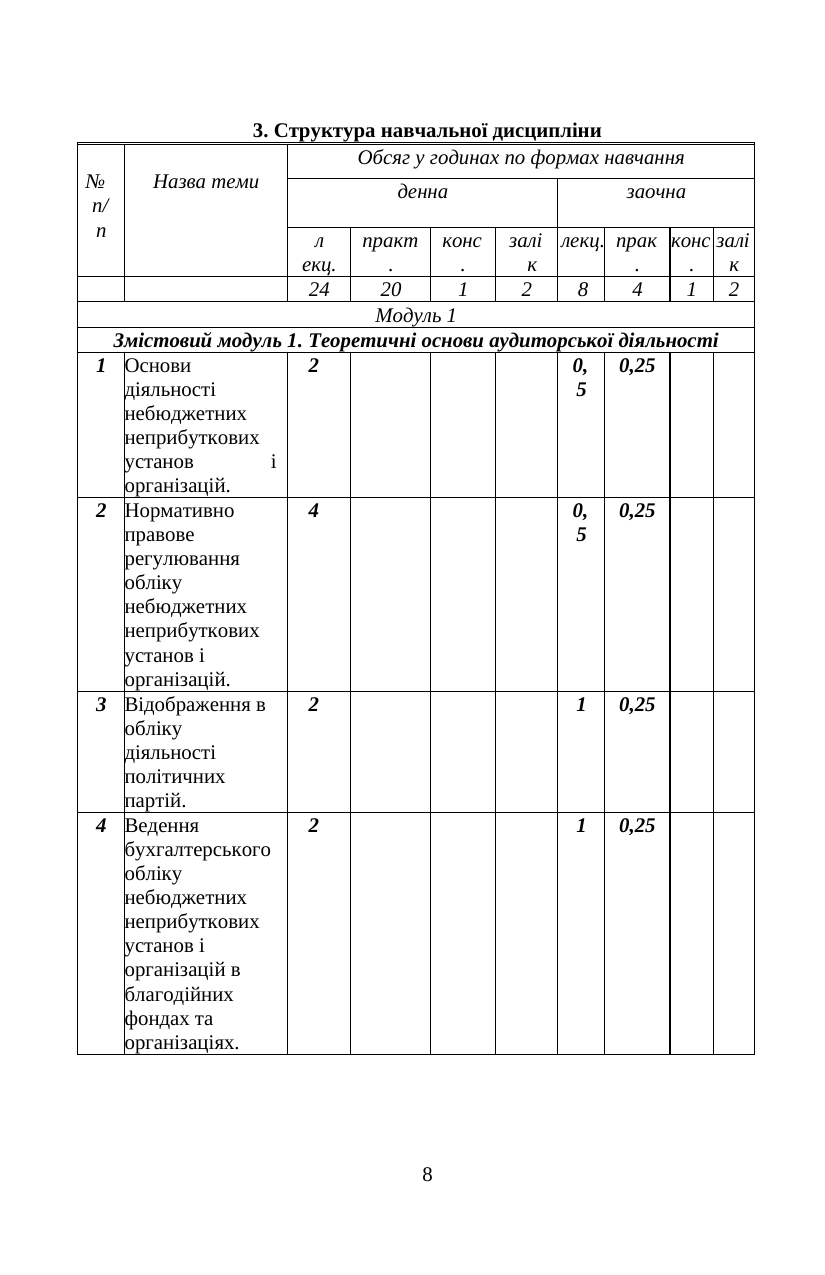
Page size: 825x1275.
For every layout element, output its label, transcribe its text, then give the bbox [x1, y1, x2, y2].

table_cell 2 [714, 277, 754, 301]
table_cell [351, 813, 430, 1054]
table_cell [431, 353, 495, 497]
table_cell 0,25 [605, 353, 669, 497]
table_cell 0,5 [558, 353, 604, 497]
table_header № п/п [78, 145, 124, 276]
table_cell залік [496, 228, 557, 276]
table_cell 4 [78, 813, 124, 1054]
table_cell 2 [288, 353, 350, 497]
table_cell прак. [605, 228, 669, 276]
table_cell 0,25 [605, 813, 669, 1054]
table_cell заочна [558, 179, 754, 227]
table_cell 1 [558, 813, 604, 1054]
table_cell 2 [78, 498, 124, 691]
table_cell [714, 353, 754, 497]
table_cell [351, 692, 430, 812]
table_cell 0,5 [558, 498, 604, 691]
table_cell лекц. [558, 228, 604, 276]
table_cell 2 [288, 692, 350, 812]
table_cell [496, 498, 557, 691]
table_cell Основи діяльності небюджетних неприбуткових установ і організацій. [125, 353, 287, 497]
table_cell практ. [351, 228, 430, 276]
table_cell 1 [671, 277, 713, 301]
table_header Обсяг у годинах по формах навчання [288, 145, 754, 178]
table_cell 24 [288, 277, 350, 301]
table_cell 20 [351, 277, 430, 301]
table_cell 2 [496, 277, 557, 301]
table_cell [351, 353, 430, 497]
table_cell [671, 692, 713, 812]
table_cell [78, 277, 124, 301]
table_cell [496, 353, 557, 497]
table_cell [351, 498, 430, 691]
table_cell 2 [288, 813, 350, 1054]
table_cell Ведення бухгалтерського обліку небюджетних неприбуткових установ і організацій в благодійних фондах та організаціях. [125, 813, 287, 1054]
table_cell 4 [288, 498, 350, 691]
table_cell 4 [605, 277, 669, 301]
text 3. Структура навчальної дисципліни [89, 118, 766, 142]
table_cell [496, 692, 557, 812]
table_cell Відображення в обліку діяльності політичних партій. [125, 692, 287, 812]
table_cell [714, 813, 754, 1054]
table_cell [496, 813, 557, 1054]
table_cell денна [288, 179, 557, 227]
table_cell конс. [671, 228, 713, 276]
table_cell 3 [78, 692, 124, 812]
table_cell [671, 353, 713, 497]
table_header Назва теми [125, 145, 287, 276]
table_cell 0,25 [605, 498, 669, 691]
table_cell 1 [431, 277, 495, 301]
table_cell [431, 813, 495, 1054]
table_cell 1 [78, 353, 124, 497]
table_cell [671, 498, 713, 691]
table_cell [431, 498, 495, 691]
table_cell [714, 692, 754, 812]
table_cell Нормативно правове регулювання обліку небюджетних неприбуткових установ і організацій. [125, 498, 287, 691]
table_cell лекц. [288, 228, 350, 276]
table_cell [671, 813, 713, 1054]
table_cell Модуль 1 [78, 302, 754, 327]
table_cell 0,25 [605, 692, 669, 812]
table_cell залік [714, 228, 754, 276]
table_cell [714, 498, 754, 691]
table_cell [431, 692, 495, 812]
table_cell [125, 277, 287, 301]
table_cell конс. [431, 228, 495, 276]
table_cell 8 [558, 277, 604, 301]
table_cell 1 [558, 692, 604, 812]
table_cell Змістовий модуль 1. Теоретичні основи аудиторської діяльності [78, 328, 754, 352]
